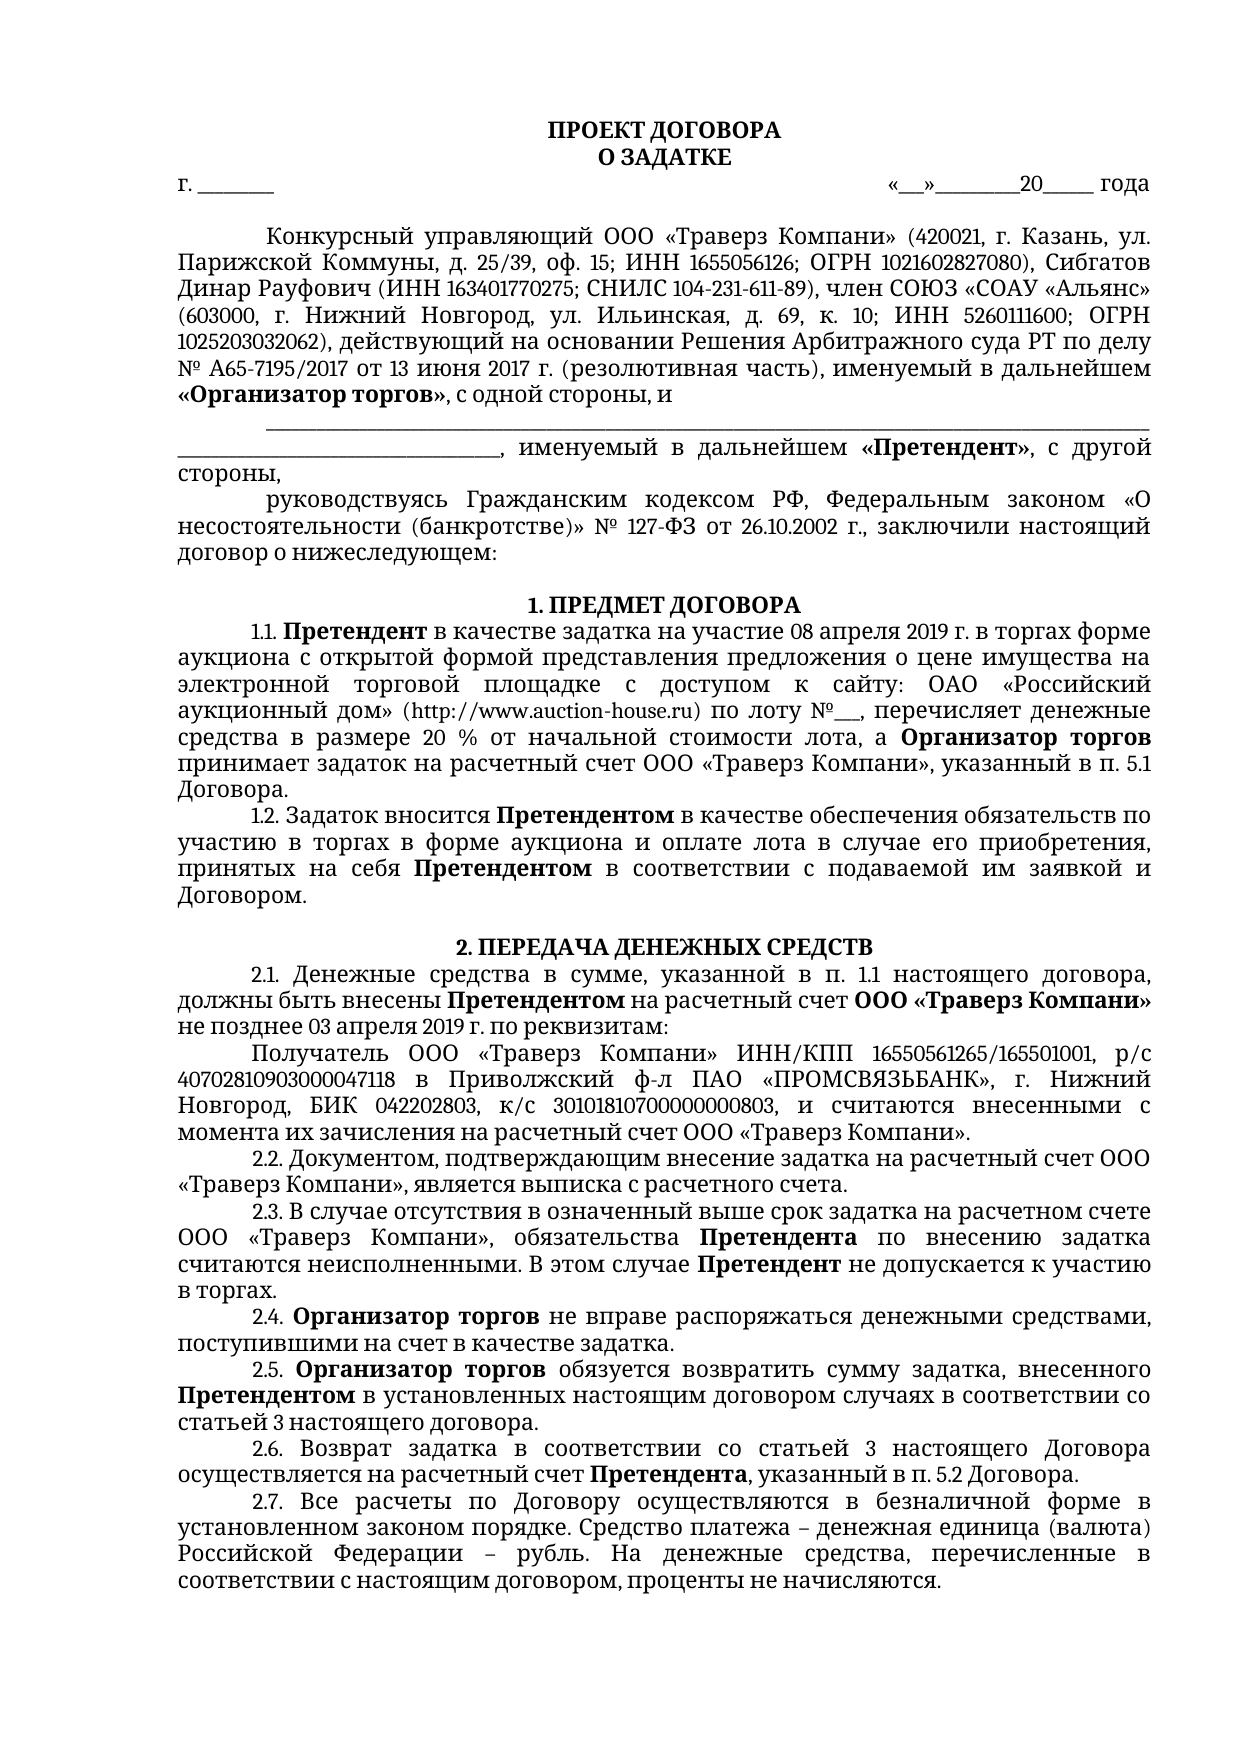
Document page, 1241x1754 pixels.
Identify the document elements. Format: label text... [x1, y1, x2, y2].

text 2.2. Документом, подтверждающим внесение задатка на расчетный счет ООО «Траверз Компани», является выписка с расчетного счета. [177, 1146, 1152, 1199]
text 2.6. Возврат задатка в соответствии со статьей 3 настоящего Договора осуществляется на расчетный счет Претендента, указанный в п. 5.2 Договора. [177, 1436, 1152, 1488]
text 1.1. Претендент в качестве задатка на участие 08 апреля 2019 г. в торгах форме аукциона с открытой формой представления предложения о цене имущества на электронной торговой площадке с доступом к сайту: ОАО «Российский аукционный дом» (http://www.auction-house.ru) по лоту №___, перечисляет денежные средства в размере 20 % от начальной стоимости лота, а Организатор торгов принимает задаток на расчетный счет ООО «Траверз Компани», указанный в п. 5.1 Договора. [177, 619, 1152, 803]
text г. _________ «___»__________20______ года [177, 171, 1152, 197]
text Конкурсный управляющий ООО «Траверз Компани» (420021, г. Казань, ул. Парижской Коммуны, д. 25/39, оф. 15; ИНН 1655056126; ОГРН 1021602827080), Сибгатов Динар Рауфович (ИНН 163401770275; СНИЛС 104-231-611-89), член СОЮЗ «СОАУ «Альянс» (603000, г. Нижний Новгород, ул. Ильинская, д. 69, к. 10; ИНН 5260111600; ОГРН 1025203032062), действующий на основании Решения Арбитражного суда РТ по делу № А65-7195/2017 от 13 июня 2017 г. (резолютивная часть), именуемый в дальнейшем «Организатор торгов», с одной стороны, и [177, 223, 1152, 408]
text О ЗАДАТКЕ [177, 144, 1152, 171]
text 2.4. Организатор торгов не вправе распоряжаться денежными средствами, поступившими на счет в качестве задатка. [177, 1304, 1152, 1357]
subtitle ПРОЕКТ ДОГОВОРА [177, 118, 1152, 144]
text 1. ПРЕДМЕТ ДОГОВОРА [177, 592, 1152, 619]
text 2.5. Организатор торгов обязуется возвратить сумму задатка, внесенного Претендентом в установленных настоящим договором случаях в соответствии со статьей 3 настоящего договора. [177, 1357, 1152, 1436]
text 2. ПЕРЕДАЧА ДЕНЕЖНЫХ СРЕДСТВ [177, 935, 1152, 961]
text руководствуясь Гражданским кодексом РФ, Федеральным законом «О несостоятельности (банкротстве)» № 127-ФЗ от 26.10.2002 г., заключили настоящий договор о нижеследующем: [177, 487, 1152, 566]
text Получатель ООО «Траверз Компани» ИНН/КПП 16550561265/165501001, р/с 40702810903000047118 в Приволжский ф-л ПАО «ПРОМСВЯЗЬБАНК», г. Нижний Новгород, БИК 042202803, к/с 30101810700000000803, и считаются внесенными с момента их зачисления на расчетный счет ООО «Траверз Компани». [177, 1041, 1152, 1146]
text 2.7. Все расчеты по Договору осуществляются в безналичной форме в установленном законом порядке. Средство платежа – денежная единица (валюта) Российской Федерации – рубль. На денежные средства, перечисленные в соответствии с настоящим договором, проценты не начисляются. [177, 1488, 1152, 1594]
text 2.3. В случае отсутствия в означенный выше срок задатка на расчетном счете ООО «Траверз Компани», обязательства Претендента по внесению задатка считаются неисполненными. В этом случае Претендент не допускается к участию в торгах. [177, 1199, 1152, 1304]
text 1.2. Задаток вносится Претендентом в качестве обеспечения обязательств по участию в торгах в форме аукциона и оплате лота в случае его приобретения, принятых на себя Претендентом в соответствии с подаваемой им заявкой и Договором. [177, 803, 1152, 909]
text 2.1. Денежные средства в сумме, указанной в п. 1.1 настоящего договора, должны быть внесены Претендентом на расчетный счет ООО «Траверз Компани» не позднее 03 апреля 2019 г. по реквизитам: [177, 961, 1152, 1041]
text ______________________________________________________________________________________________________________________________________________, именуемый в дальнейшем «Претендент», с другой стороны, [177, 408, 1152, 487]
